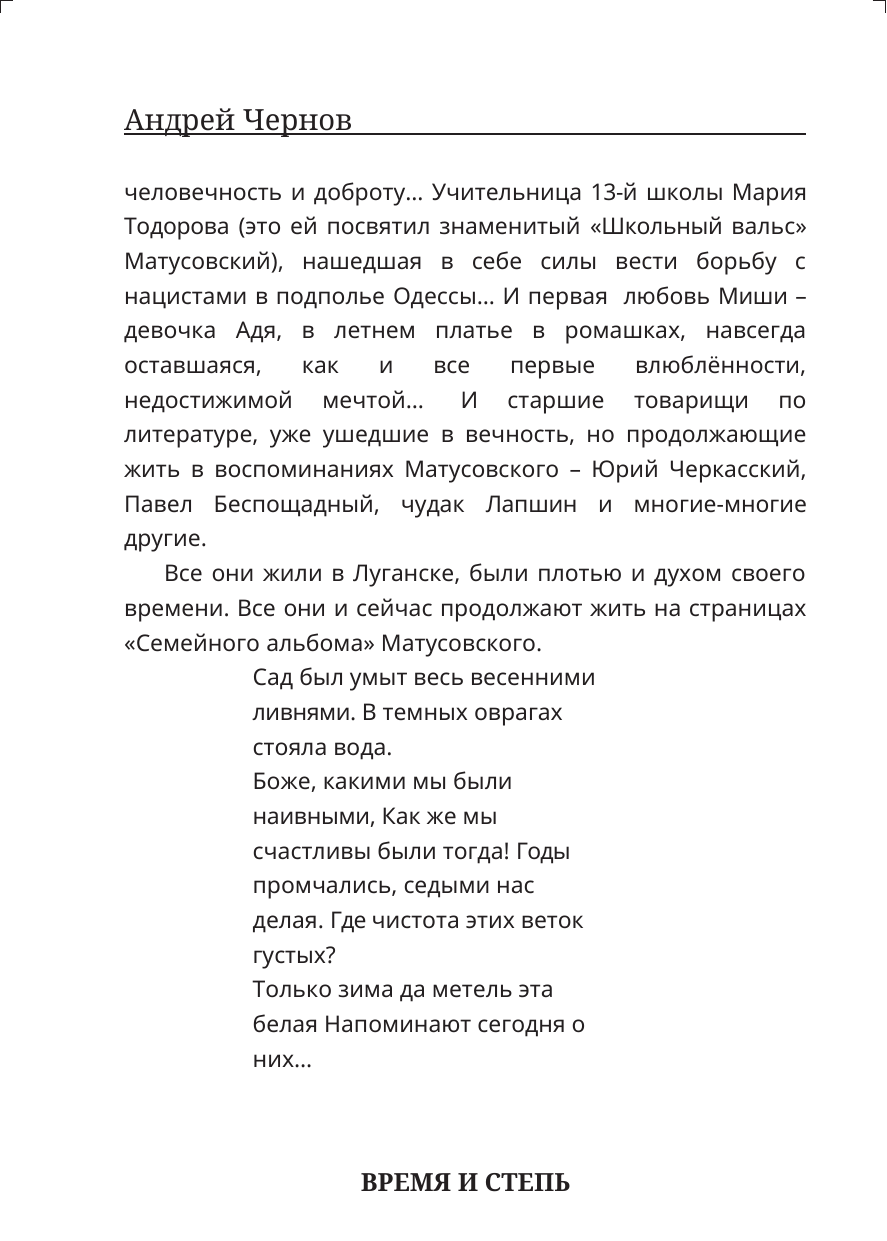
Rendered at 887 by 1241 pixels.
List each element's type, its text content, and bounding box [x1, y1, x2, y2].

text Только зима да метель эта белая Напоминают сегодня о них… [252, 973, 625, 1074]
text Все они жили в Луганске, были плотью и духом своего времени. Все они и сейчас продолжают жить на страницах «Семейного альбома» Матусовского. [124, 557, 807, 658]
text Боже, какими мы были наивными, Как же мы счастливы были тогда! Годы промчались, седыми нас делая. Где чистота этих веток густых? [252, 765, 612, 970]
text Сад был умыт весь весенними ливнями. В темных оврагах стояла вода. [252, 661, 638, 762]
subtitle ВРЕМЯ И СТЕПЬ [124, 1165, 807, 1199]
text человечность и доброту… Учительница 13-й школы Мария Тодорова (это ей посвятил знаменитый «Школьный вальс» Матусовский), нашедшая в себе силы вести борьбу с нацистами в подполье Одессы… И первая любовь Миши – девочка Адя, в летнем платье в ромашках, навсегда оставшаяся, как и все первые влюблённости, недостижимой мечтой… И старшие товарищи по литературе, уже ушедшие в вечность, но продолжающие жить в воспоминаниях Матусовского – Юрий Черкасский, Павел Беспощадный, чудак Лапшин и многие-многие другие. [124, 176, 807, 554]
subtitle Андрей Чернов [124, 99, 820, 139]
